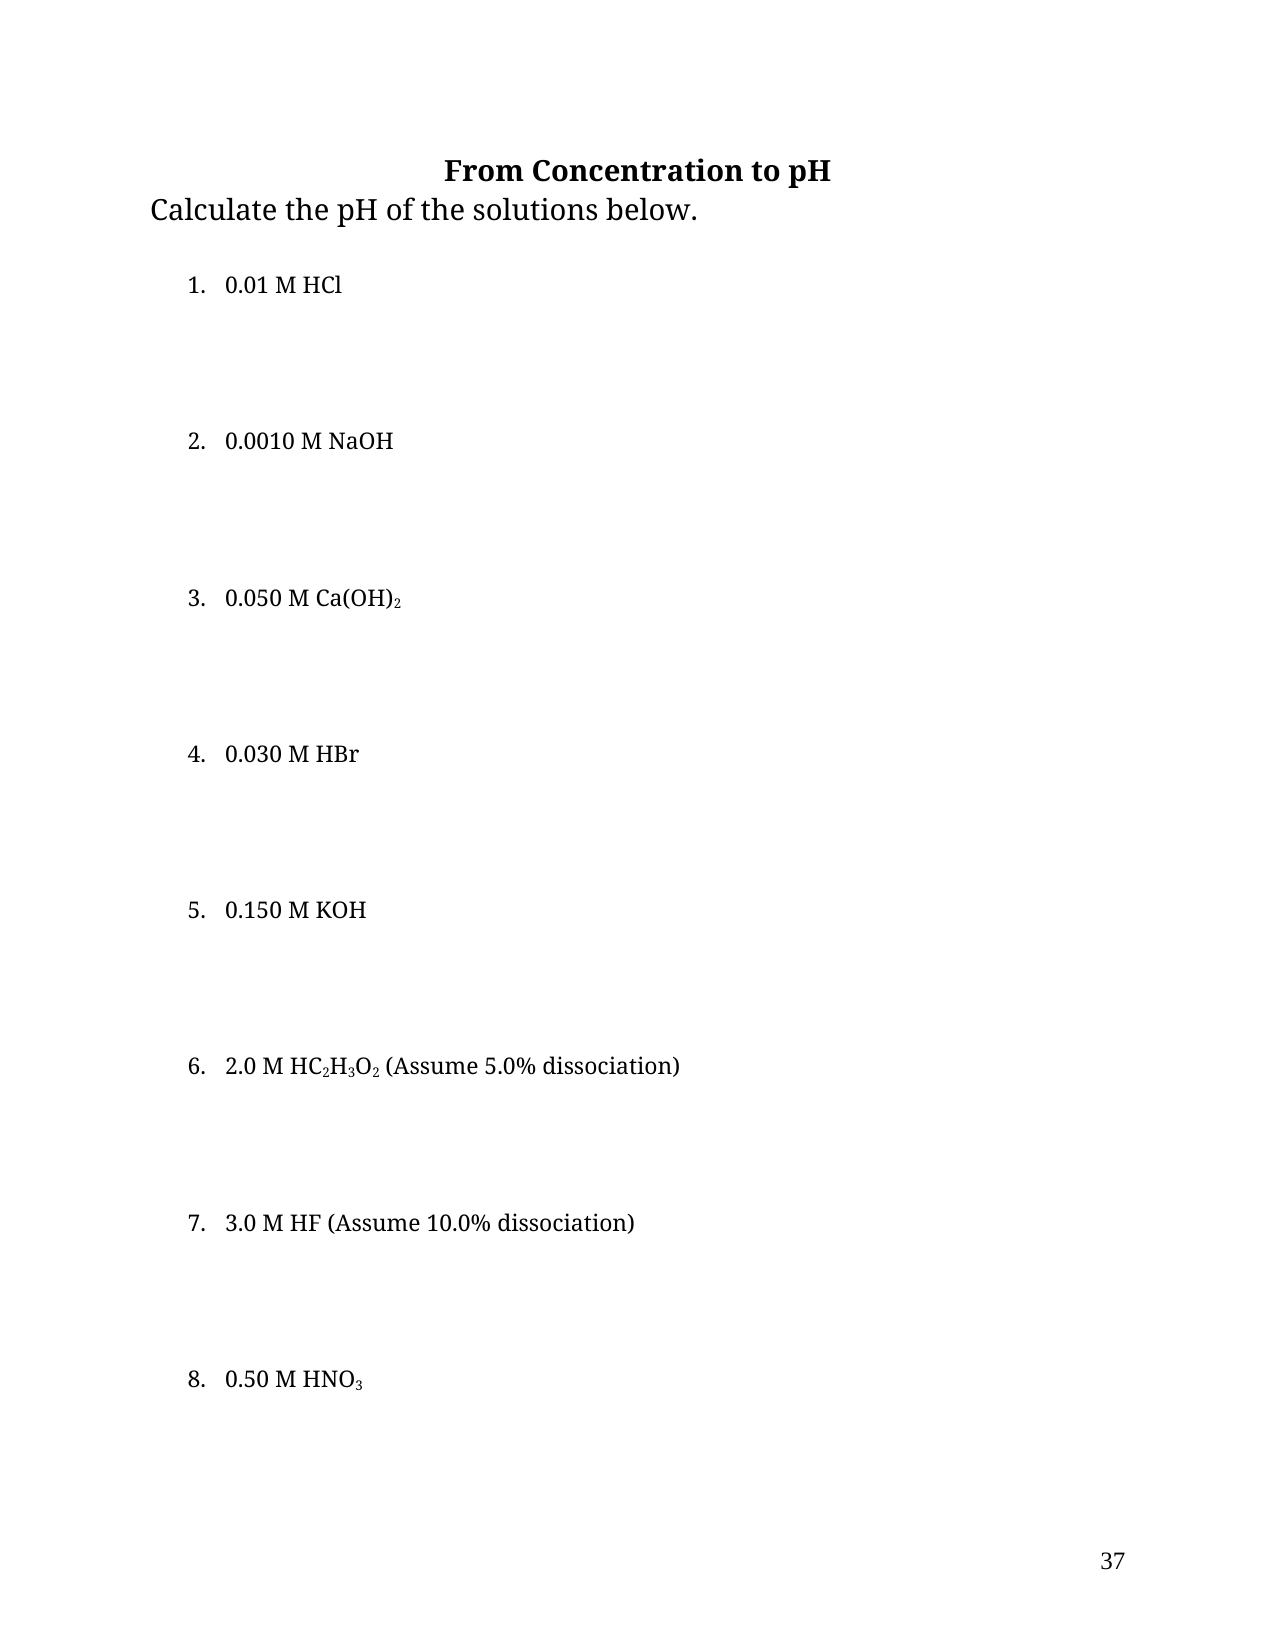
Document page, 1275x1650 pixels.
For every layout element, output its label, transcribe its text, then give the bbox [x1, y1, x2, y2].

list 0.50 M HNO3 [187, 1363, 1125, 1394]
text From Concentration to pH [150, 150, 1125, 190]
list 0.01 M HCl [187, 269, 1125, 300]
list 3.0 M HF (Assume 10.0% dissociation) [187, 1207, 1125, 1238]
list 0.0010 M NaOH [187, 425, 1125, 457]
list 0.050 M Ca(OH)2 [187, 582, 1125, 613]
text Calculate the pH of the solutions below. [150, 190, 1125, 229]
list 2.0 M HC2H3O2 (Assume 5.0% dissociation) [187, 1050, 1125, 1082]
list 0.030 M HBr [187, 738, 1125, 769]
list 0.150 M KOH [187, 894, 1125, 925]
